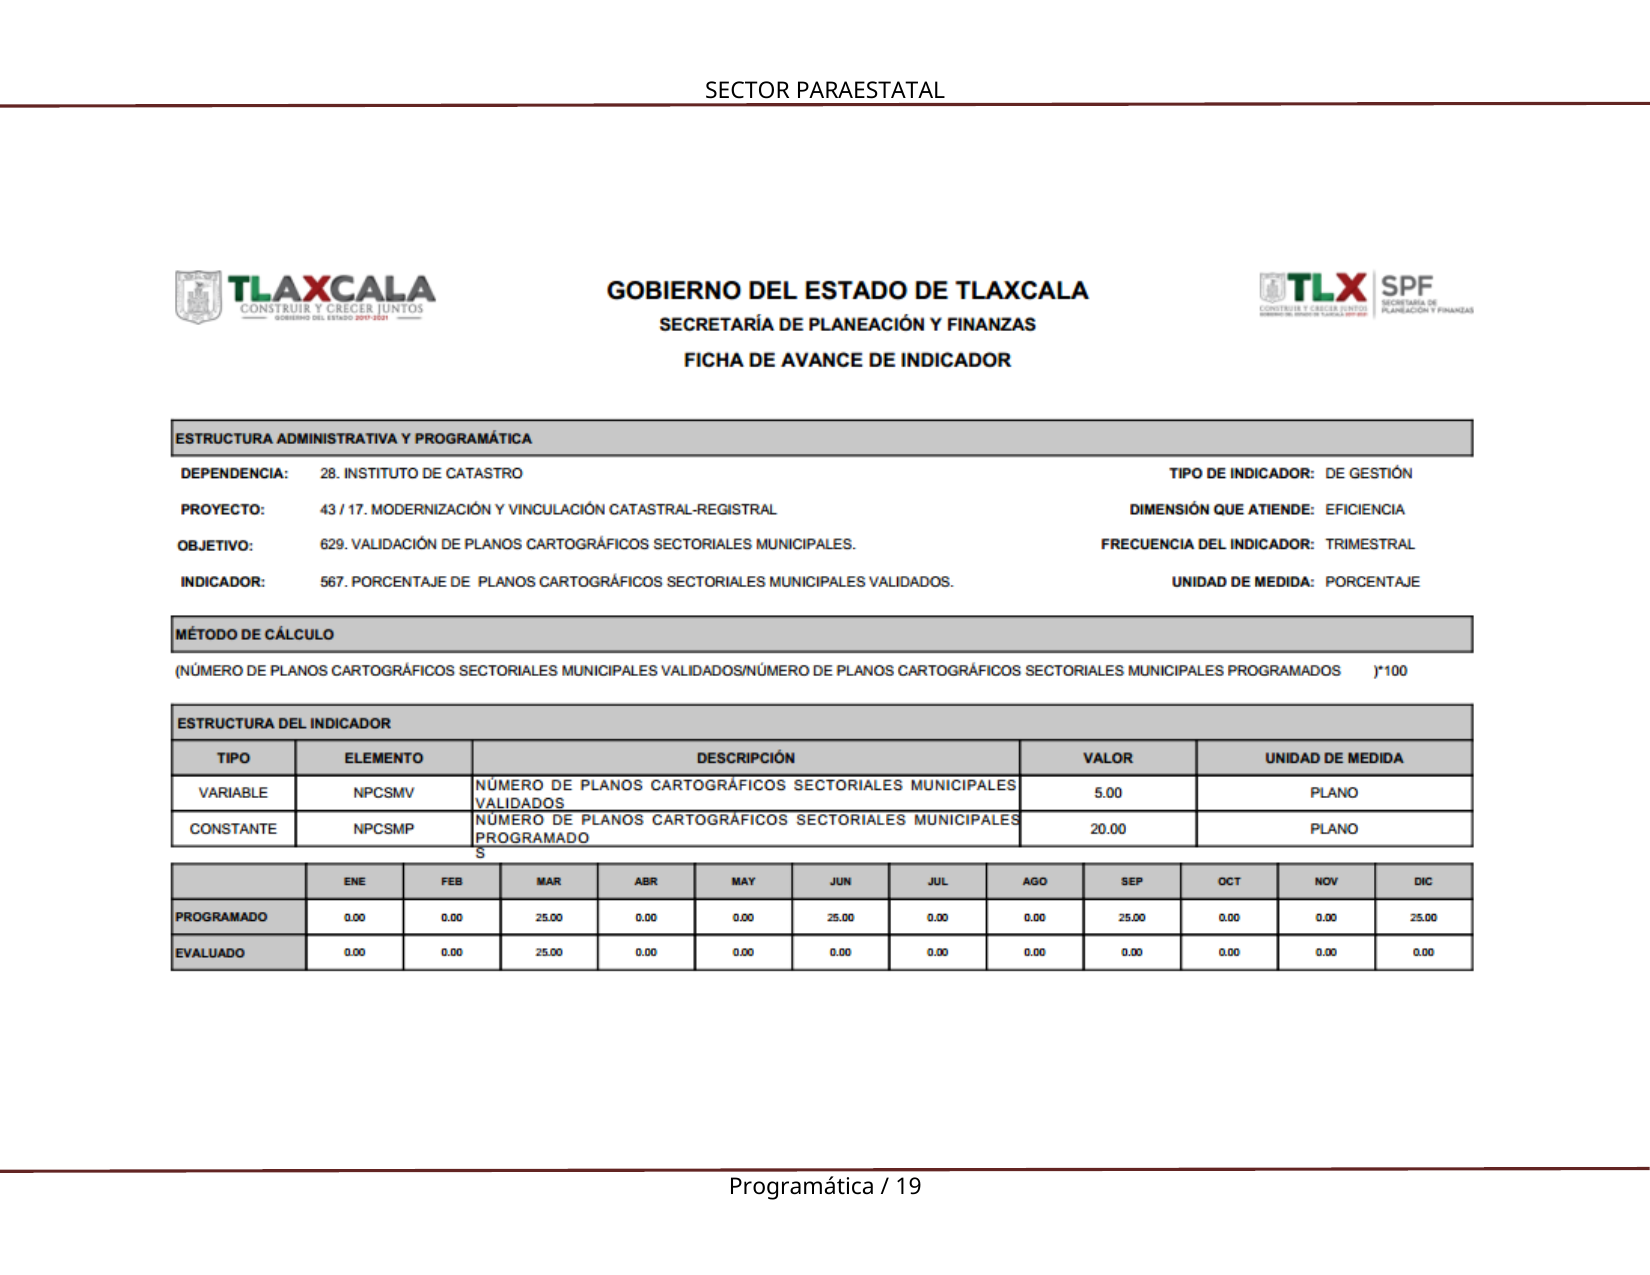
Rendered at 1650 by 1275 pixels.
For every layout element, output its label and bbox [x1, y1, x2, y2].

picture [147, 195, 1503, 991]
